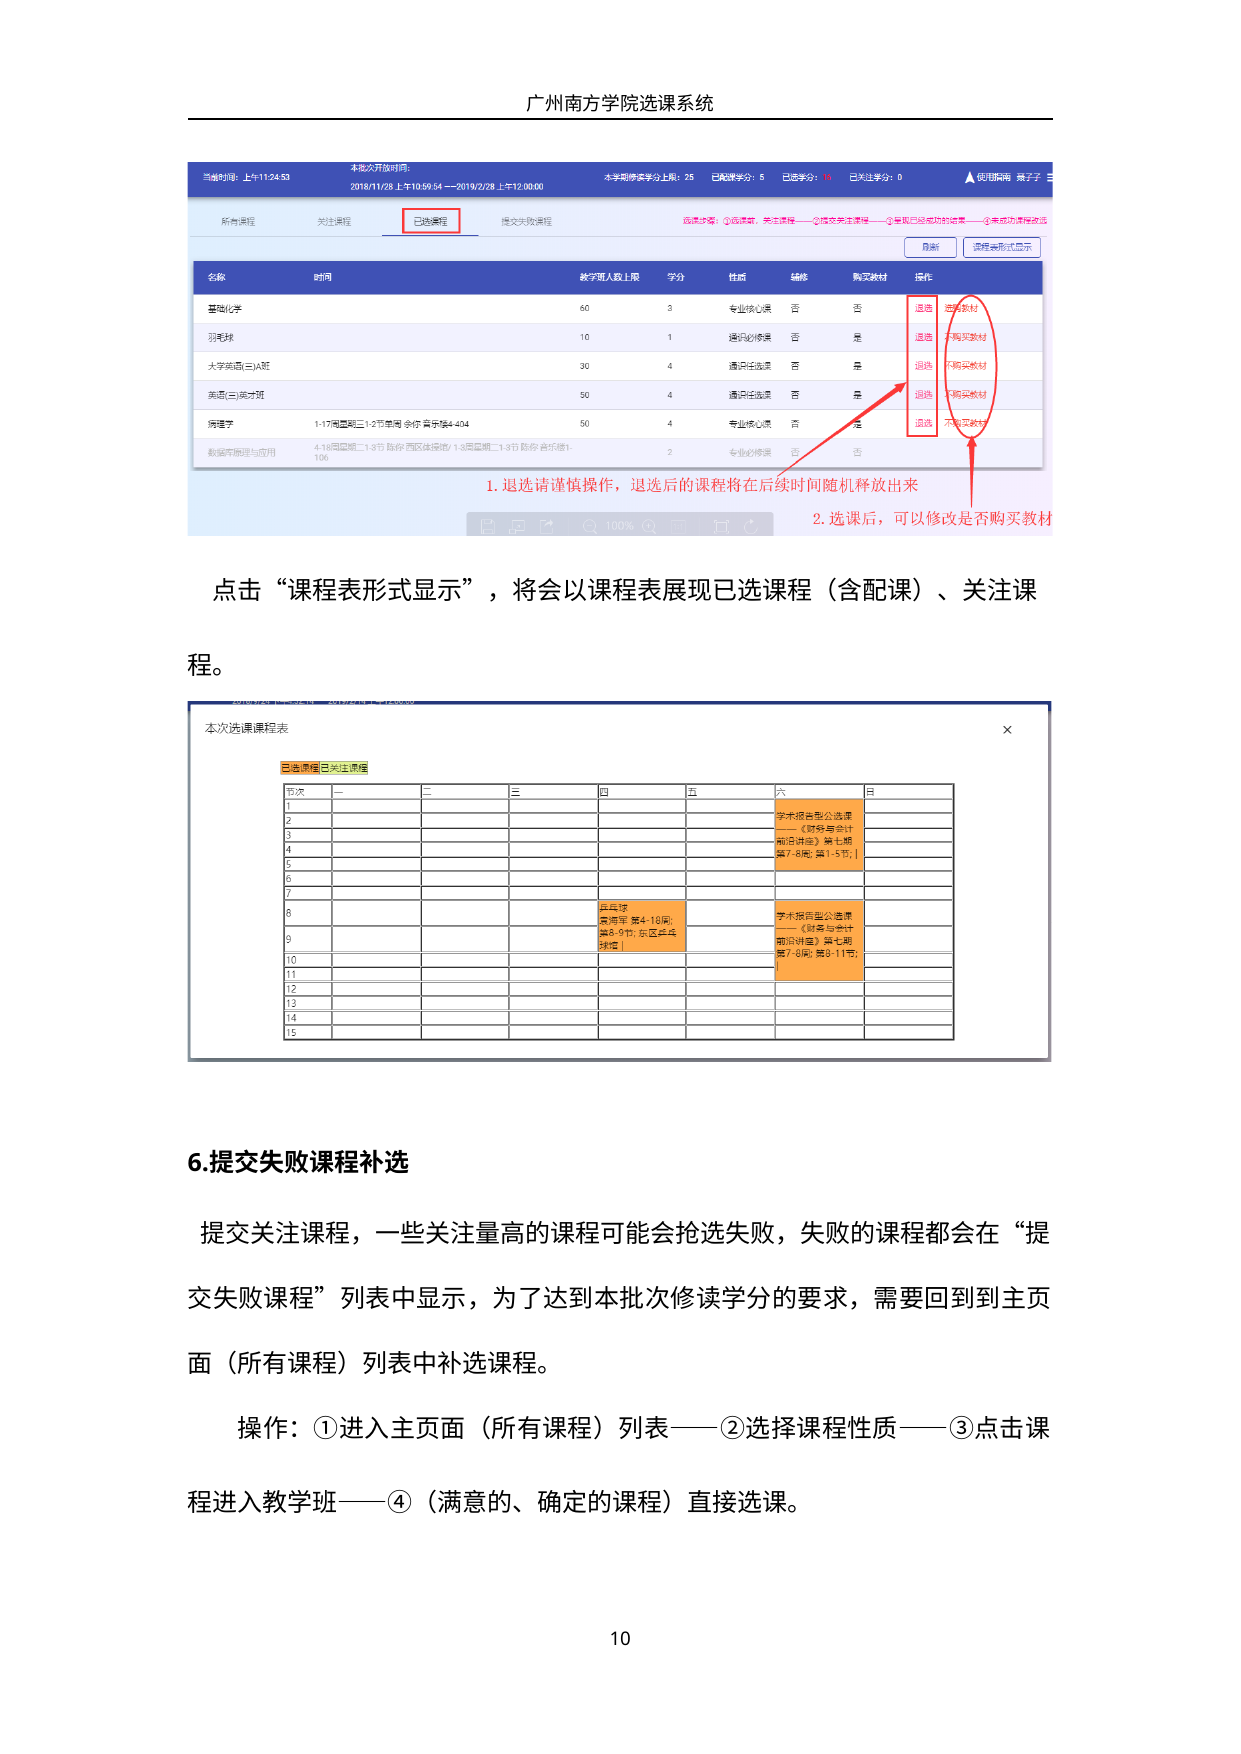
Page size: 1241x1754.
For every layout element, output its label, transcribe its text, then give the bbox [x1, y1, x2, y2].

subtitle 6.提交失败课程补选 [187, 1128, 1053, 1193]
picture [187, 701, 1052, 1062]
text 点击“课程表形式显示”，将会以课程表展现已选课程（含配课）、关注课程。 [187, 556, 1053, 696]
text 提交关注课程，一些关注量高的课程可能会抢选失败，失败的课程都会在“提交失败课程”列表中显示，为了达到本批次修读学分的要求，需要回到到主页面（所有课程）列表中补选课程。 [187, 1199, 1053, 1394]
picture [187, 162, 1053, 536]
text 操作：①进入主页面（所有课程）列表——②选择课程性质——③点击课程进入教学班——④（满意的、确定的课程）直接选课。 [187, 1394, 1053, 1533]
